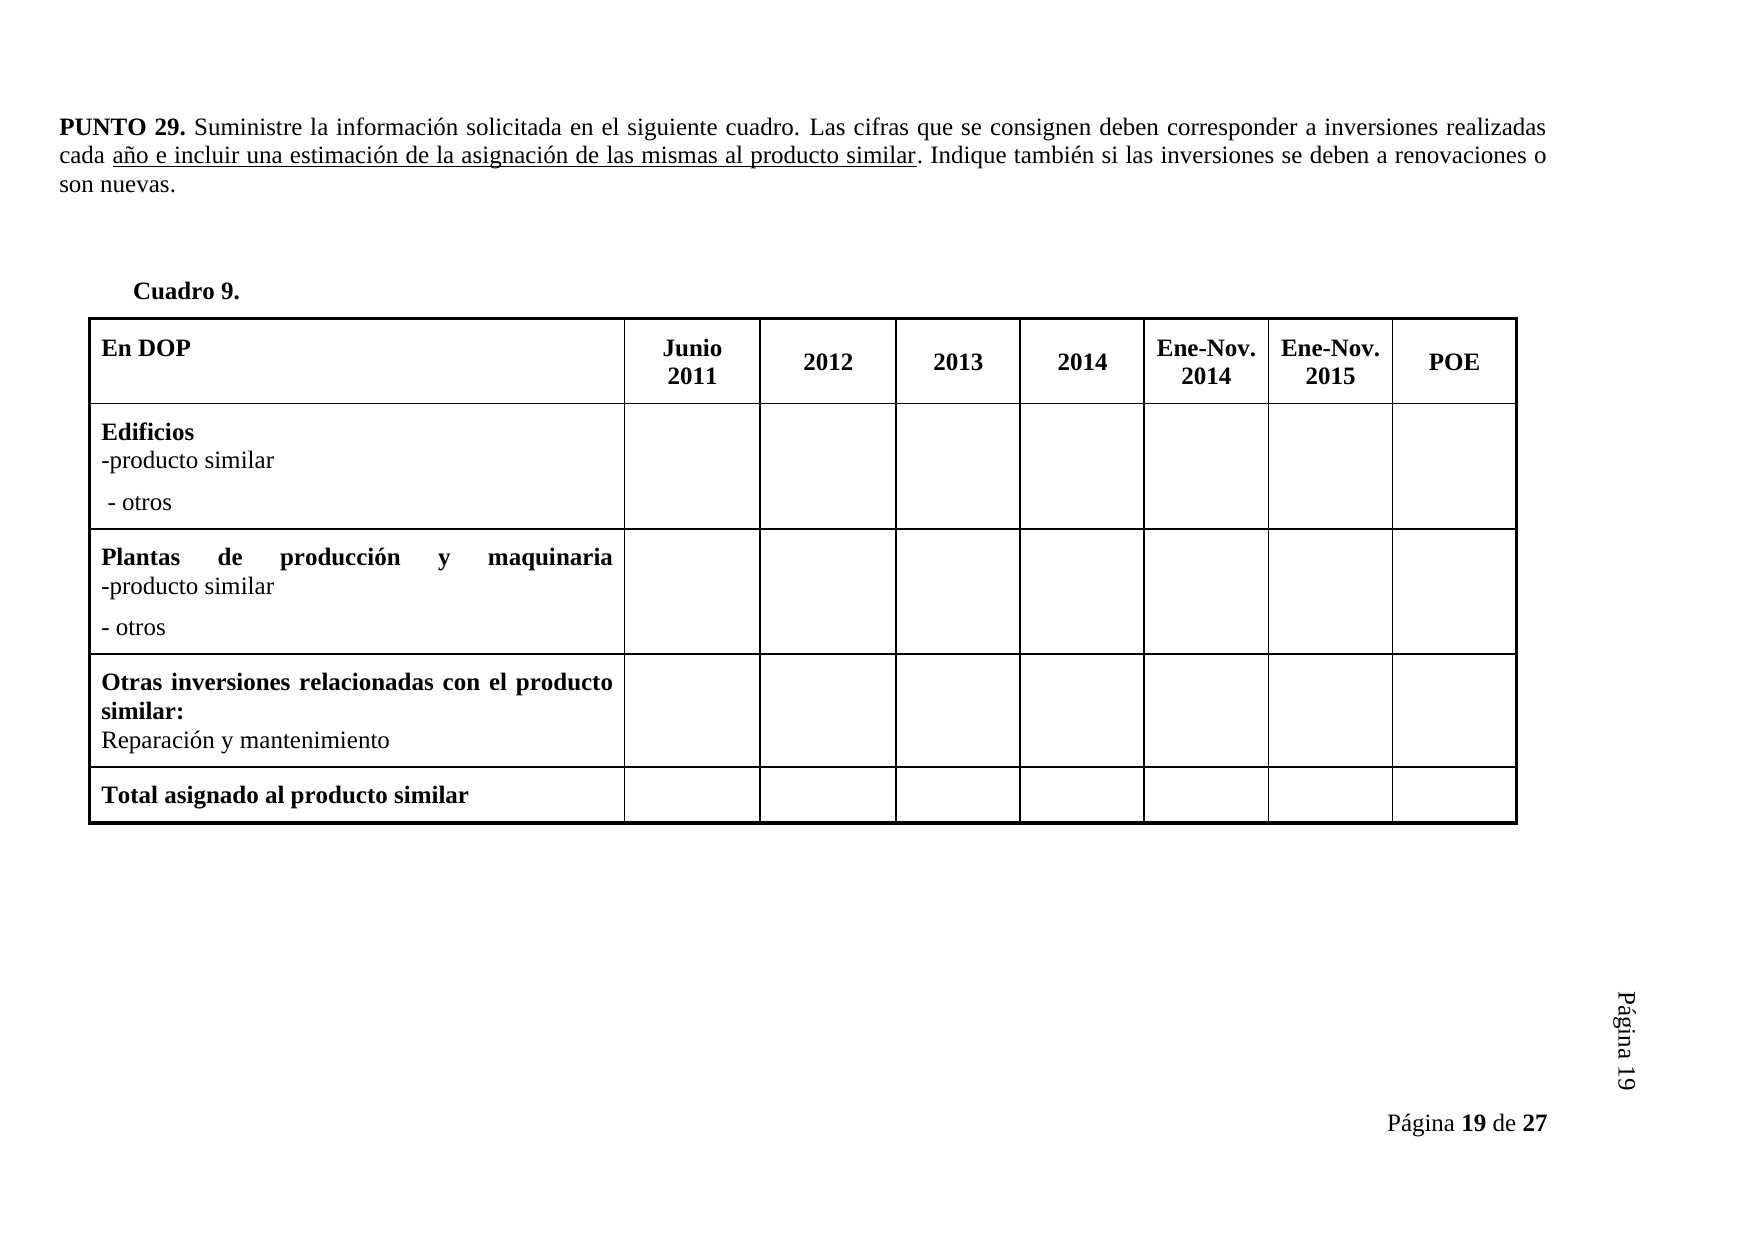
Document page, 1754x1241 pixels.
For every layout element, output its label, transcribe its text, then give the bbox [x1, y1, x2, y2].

table_cell [761, 404, 895, 528]
text Cuadro 9. [59, 276, 1547, 304]
table_cell [1269, 530, 1392, 653]
table_cell [1021, 404, 1143, 528]
table_cell [897, 768, 1019, 821]
table_header POE [1393, 320, 1515, 403]
table_cell [1021, 530, 1143, 653]
table_cell [1269, 404, 1392, 528]
table_header 2014 [1021, 320, 1143, 403]
text PUNTO 29. Suministre la información solicitada en el siguiente cuadro. Las cifras que se consignen deben corresponder a inversiones realizadas cada año e incluir una estimación de la asignación de las mismas al producto similar. Indique también si las inversiones se deben a renovaciones o son nuevas. [59, 112, 1547, 198]
table_cell Plantas de producción y maquinaria -producto similar - otros [91, 530, 624, 653]
table_cell Total asignado al producto similar [91, 768, 624, 821]
table_cell [625, 768, 759, 821]
table_cell Edificios -producto similar - otros [91, 404, 624, 528]
table_cell [897, 530, 1019, 653]
table_cell [1269, 655, 1392, 766]
table_cell [1145, 655, 1268, 766]
table_header Ene-Nov. 2014 [1145, 320, 1268, 403]
table_cell [761, 768, 895, 821]
table_cell [1269, 768, 1392, 821]
table_cell Otras inversiones relacionadas con el producto similar: Reparación y mantenimiento [91, 655, 624, 766]
table_cell [897, 655, 1019, 766]
table_cell [1021, 768, 1143, 821]
table_cell [1393, 530, 1515, 653]
table_header 2013 [897, 320, 1019, 403]
table_cell [761, 655, 895, 766]
table_header 2012 [761, 320, 895, 403]
table_cell [1393, 768, 1515, 821]
table_cell [1145, 768, 1268, 821]
table_header Ene-Nov. 2015 [1269, 320, 1392, 403]
table_cell [761, 530, 895, 653]
table_cell [1393, 655, 1515, 766]
table_header En DOP [91, 320, 624, 403]
table_cell [1021, 655, 1143, 766]
table_cell [625, 404, 759, 528]
table_cell [1145, 530, 1268, 653]
table_cell [625, 530, 759, 653]
table_cell [625, 655, 759, 766]
table_cell [1393, 404, 1515, 528]
table_cell [897, 404, 1019, 528]
table_cell [1145, 404, 1268, 528]
table_header Junio 2011 [625, 320, 759, 403]
